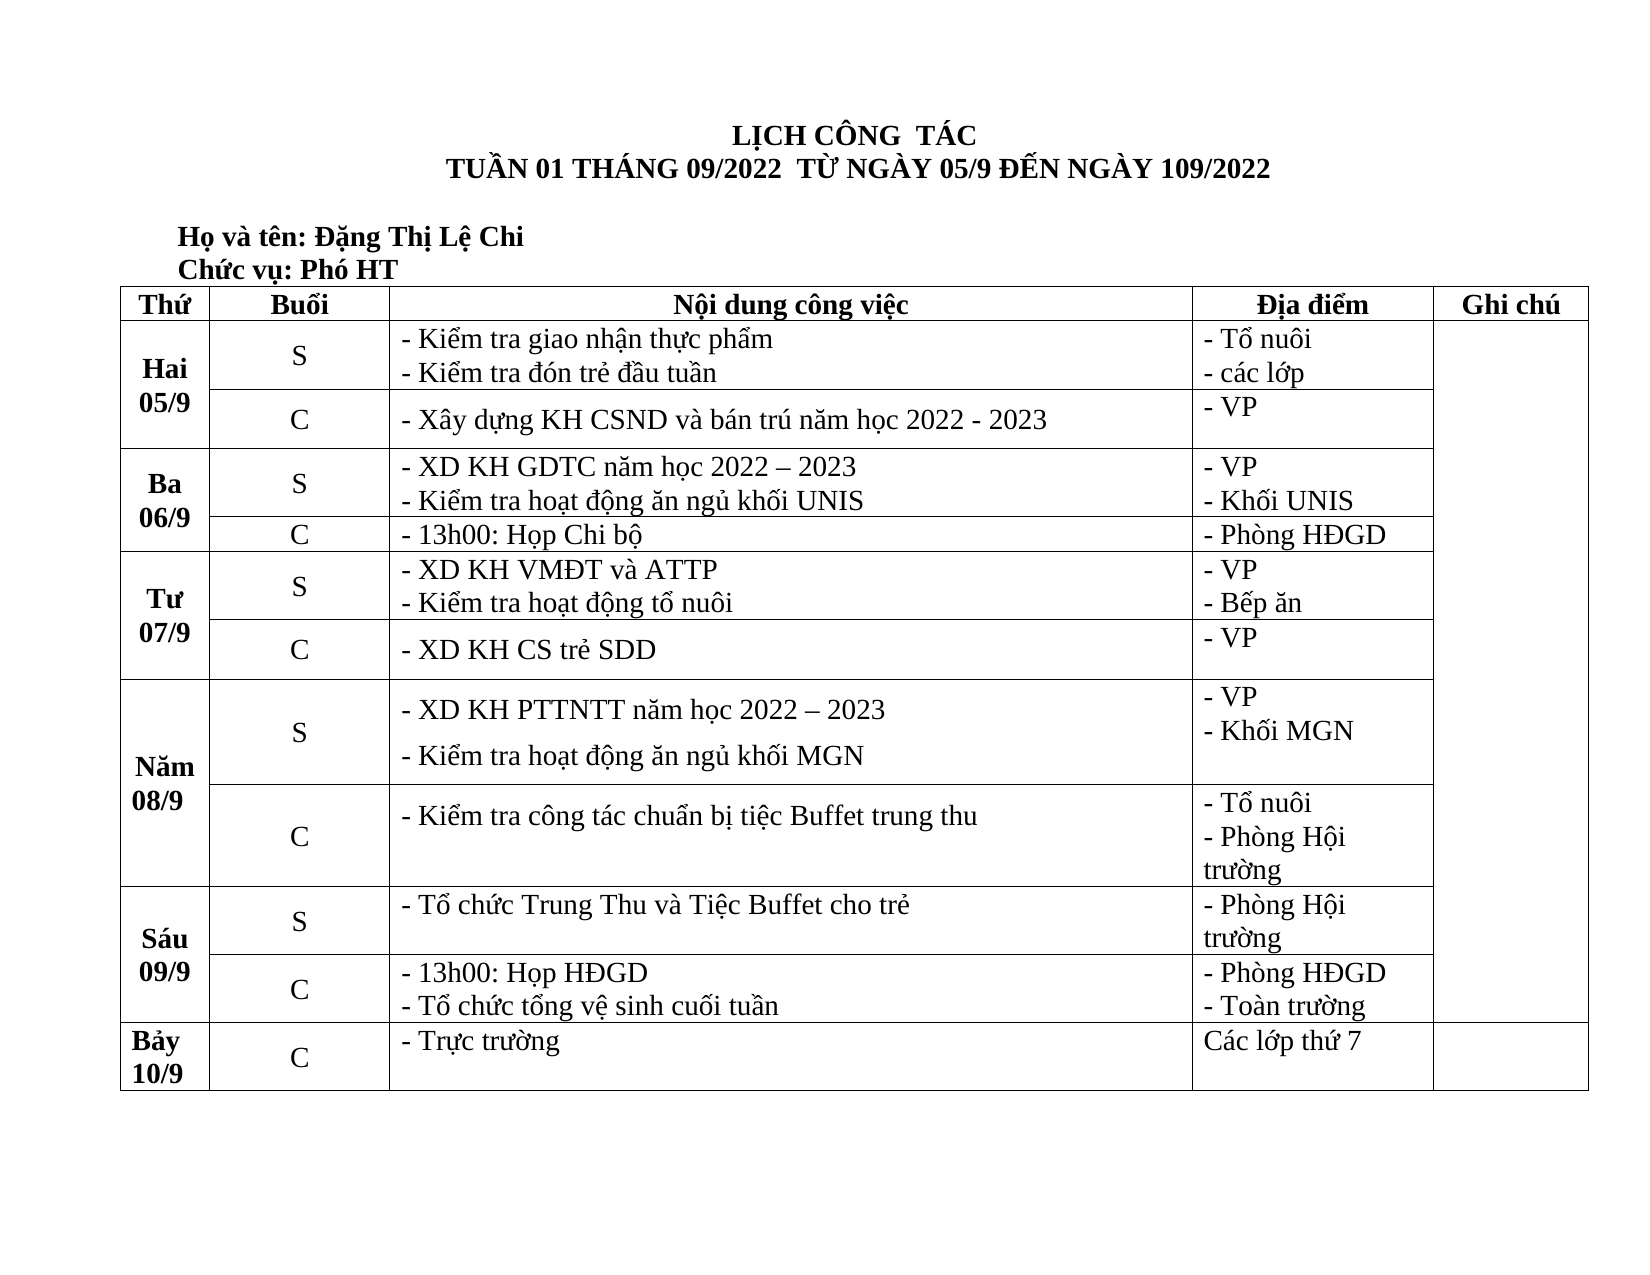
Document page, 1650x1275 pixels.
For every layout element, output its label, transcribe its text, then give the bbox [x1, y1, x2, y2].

table_cell - Xây dựng KH CSND và bán trú năm học 2022 - 2023 [390, 390, 1192, 448]
table_cell S [210, 552, 389, 619]
table_cell - Tổ nuôi - Phòng Hội trường [1193, 785, 1433, 886]
text Họ và tên: Đặng Thị Lệ Chi [177, 219, 1532, 252]
table_cell C [210, 955, 389, 1022]
table_cell S [210, 449, 389, 516]
table_header Thứ [121, 287, 209, 320]
table_cell - VP - Bếp ăn [1193, 552, 1433, 619]
table_cell - VP - Khối UNIS [1193, 449, 1433, 516]
table_cell Tư 07/9 [121, 552, 209, 678]
table_cell - Trực trường [390, 1023, 1192, 1090]
table_cell S [210, 887, 389, 954]
table_cell C [210, 517, 389, 551]
table_cell Bảy 10/9 [121, 1023, 209, 1090]
table_header Ghi chú [1434, 287, 1588, 320]
table_cell - XD KH VMĐT và ATTP - Kiểm tra hoạt động tổ nuôi [390, 552, 1192, 619]
table_header Địa điểm [1193, 287, 1433, 320]
table_cell - Phòng HĐGD [1193, 517, 1433, 551]
text Chức vụ: Phó HT [177, 252, 1532, 286]
table_cell Sáu 09/9 [121, 887, 209, 1022]
table_cell Năm 08/9 [121, 680, 209, 886]
table_cell S [210, 680, 389, 784]
table_cell - 13h00: Họp Chi bộ [390, 517, 1192, 551]
table_cell - XD KH GDTC năm học 2022 – 2023 - Kiểm tra hoạt động ăn ngủ khối UNIS [390, 449, 1192, 516]
table_cell - VP [1193, 390, 1433, 448]
table_cell Ba 06/9 [121, 449, 209, 551]
table_cell C [210, 1023, 389, 1090]
table_cell S [210, 321, 389, 388]
table_cell [1434, 321, 1588, 1022]
table_cell C [210, 785, 389, 886]
table_cell C [210, 620, 389, 678]
table_cell Các lớp thứ 7 [1193, 1023, 1433, 1090]
table_header Buổi [210, 287, 389, 320]
table_cell - Tổ chức Trung Thu và Tiệc Buffet cho trẻ [390, 887, 1192, 954]
table_cell - VP [1193, 620, 1433, 678]
table_cell - Phòng Hội trường [1193, 887, 1433, 954]
table_cell Hai 05/9 [121, 321, 209, 448]
table_cell - XD KH PTTNTT năm học 2022 – 2023 - Kiểm tra hoạt động ăn ngủ khối MGN [390, 680, 1192, 784]
table_cell - Phòng HĐGD - Toàn trường [1193, 955, 1433, 1022]
table_header Nội dung công việc [390, 287, 1192, 320]
table_cell - Tổ nuôi - các lớp [1193, 321, 1433, 388]
table_cell - Kiểm tra công tác chuẩn bị tiệc Buffet trung thu [390, 785, 1192, 886]
table_cell [1434, 1023, 1588, 1090]
table_cell - VP - Khối MGN [1193, 680, 1433, 784]
table_cell C [210, 390, 389, 448]
text LỊCH CÔNG TÁC [177, 118, 1532, 152]
table_cell - XD KH CS trẻ SDD [390, 620, 1192, 678]
text TUẦN 01 THÁNG 09/2022 TỪ NGÀY 05/9 ĐẾN NGÀY 109/2022 [177, 152, 1532, 185]
table_cell - 13h00: Họp HĐGD - Tổ chức tổng vệ sinh cuối tuần [390, 955, 1192, 1022]
table_cell - Kiểm tra giao nhận thực phẩm - Kiểm tra đón trẻ đầu tuần [390, 321, 1192, 388]
